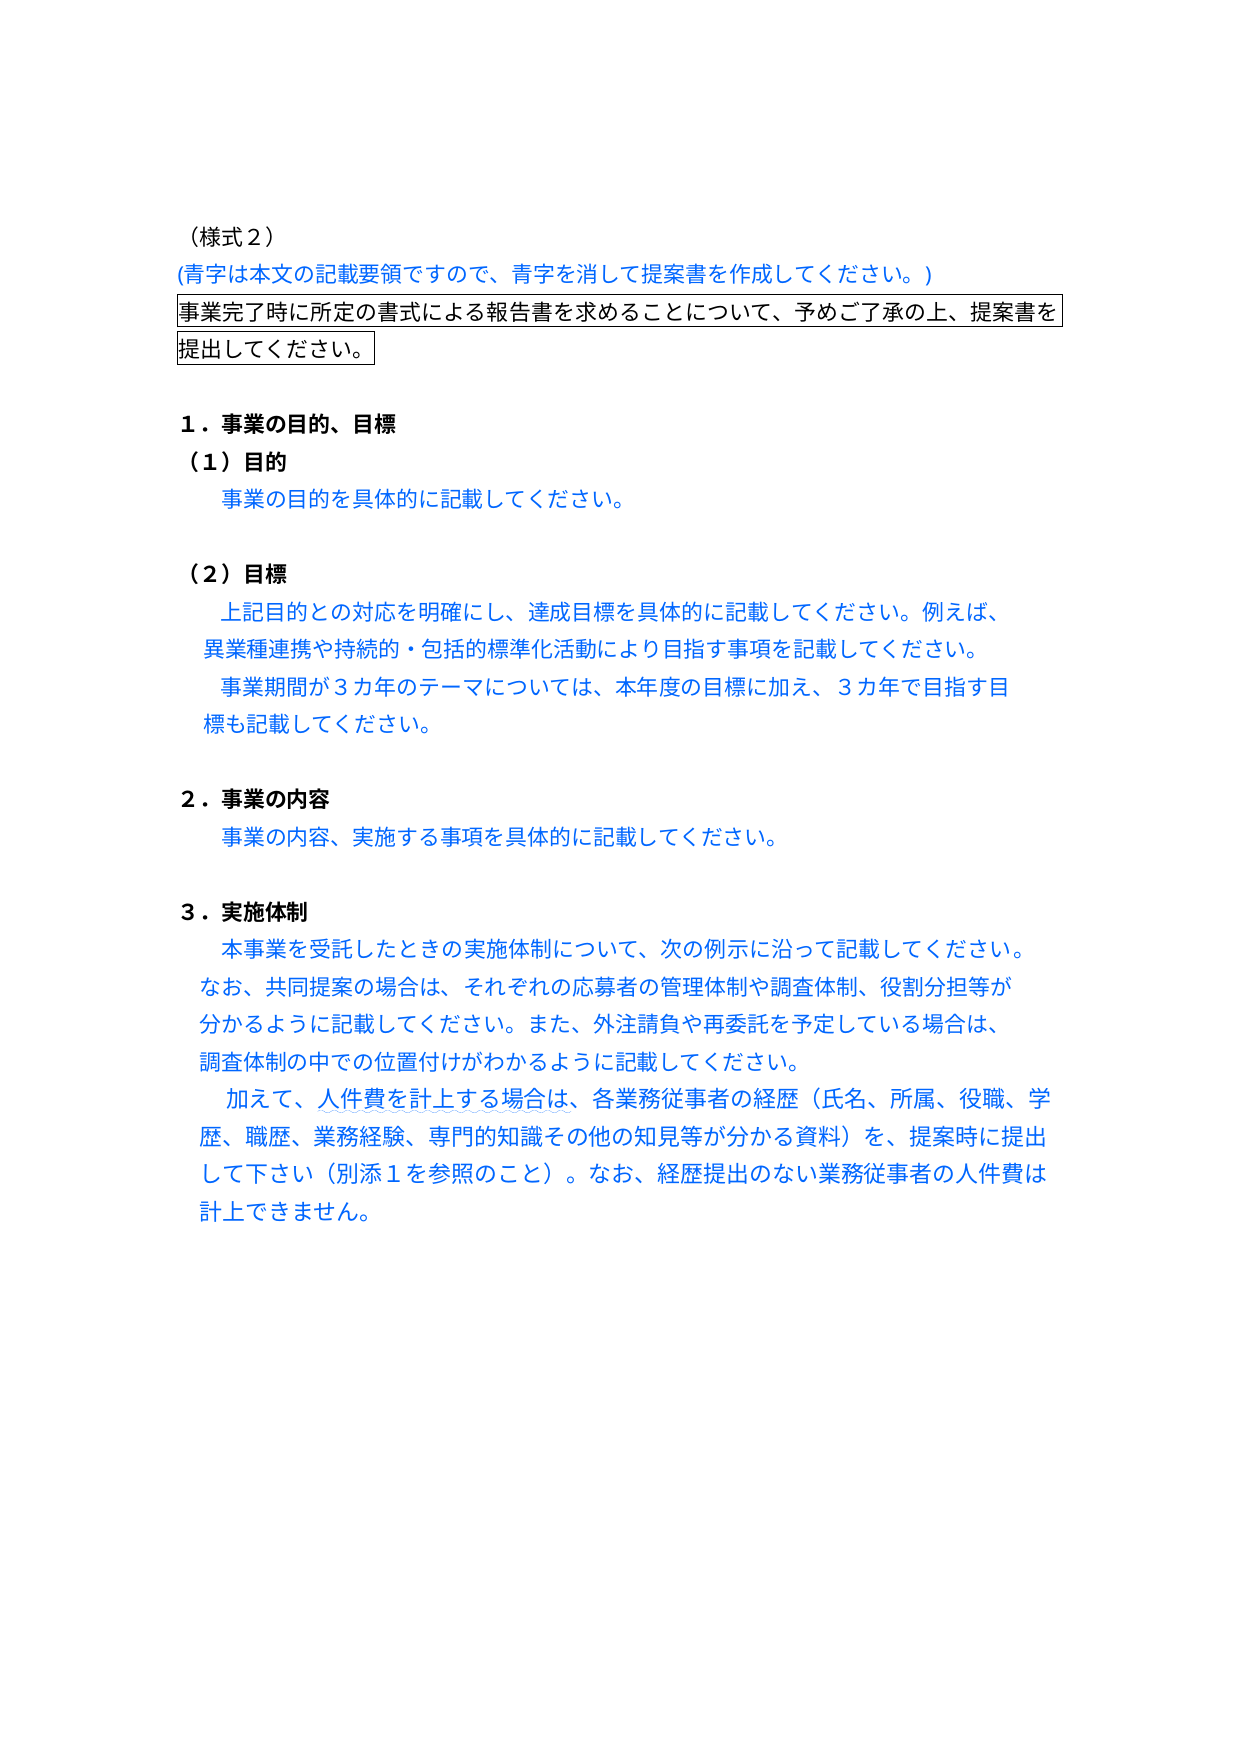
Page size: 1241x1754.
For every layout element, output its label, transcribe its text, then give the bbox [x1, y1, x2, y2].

text 本事業を受託したときの実施体制について、次の例示に沿って記載してください。なお、共同提案の場合は、それぞれの応募者の管理体制や調査体制、役割分担等が分かるように記載してください。また、外注請負や再委託を予定している場合は、調査体制の中での位置付けがわかるように記載してください。 [199, 929, 1013, 1079]
text 事業の目的を具体的に記載してください。 [199, 479, 1063, 517]
text 事業期間が３カ年のテーマについては、本年度の目標に加え、３カ年で目指す目標も記載してください。 [203, 667, 1013, 742]
text ２．事業の内容 [177, 779, 1013, 817]
text （２）目標 [177, 554, 1063, 592]
text 事業の内容、実施する事項を具体的に記載してください。 [199, 817, 1063, 854]
text (青字は本文の記載要領ですので、青字を消して提案書を作成してください。) [177, 254, 1063, 292]
text 上記目的との対応を明確にし、達成目標を具体的に記載してください。例えば、異業種連携や持続的・包括的標準化活動により目指す事項を記載してください。 [203, 592, 1013, 667]
text （様式２） [177, 217, 1063, 254]
text （１）目的 [177, 442, 1063, 479]
text 事業完了時に所定の書式による報告書を求めることについて、予めご了承の上、提案書を提出してください。 [178, 295, 1062, 326]
text １．事業の目的、目標 [177, 404, 1063, 442]
text 事業完了時に所定の書式による報告書を求めることについて、予めご了承の上、提案書を提出してください。 [177, 327, 1063, 367]
text 加えて、人件費を計上する場合は、各業務従事者の経歴（氏名、所属、役職、学歴、職歴、業務経験、専門的知識その他の知見等が分かる資料）を、提案時に提出して下さい（別添１を参照のこと）。なお、経歴提出のない業務従事者の人件費は計上できません。 [199, 1079, 1063, 1229]
text ３．実施体制 [177, 892, 1063, 929]
